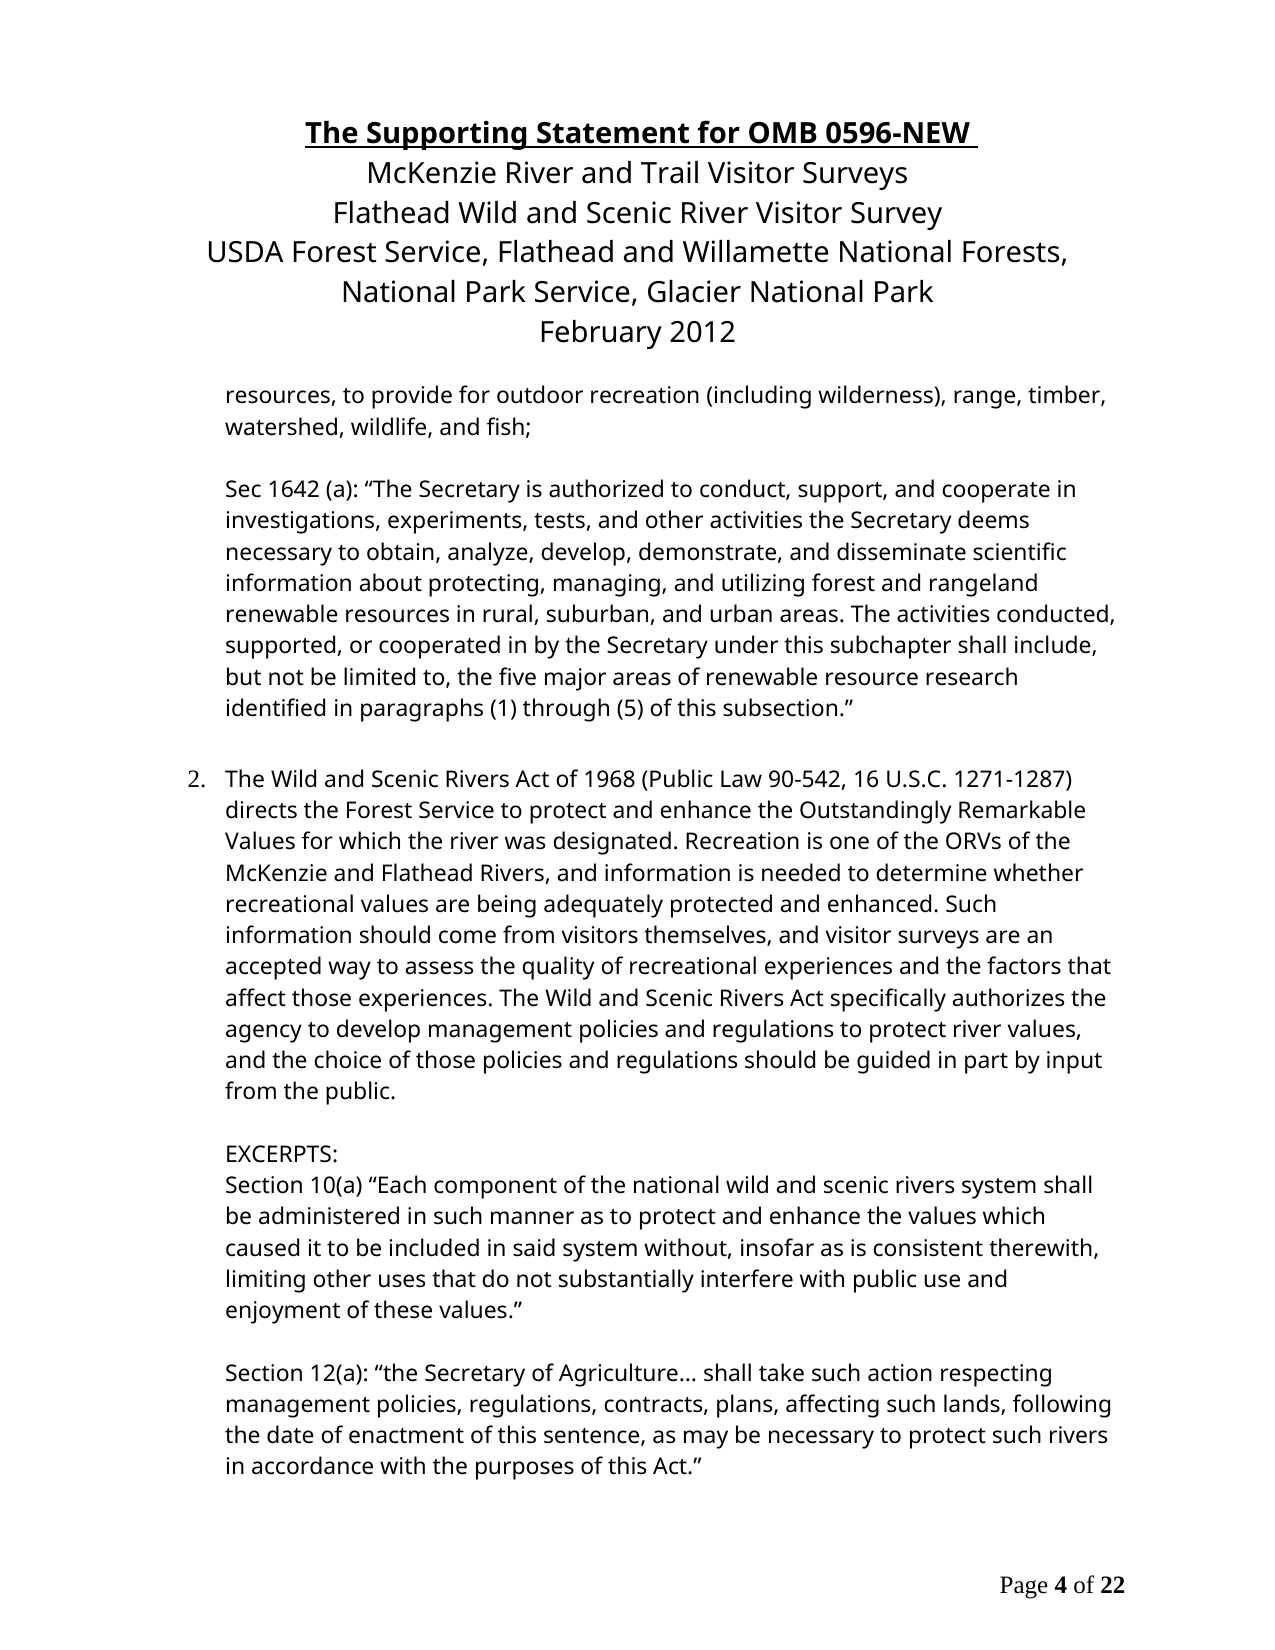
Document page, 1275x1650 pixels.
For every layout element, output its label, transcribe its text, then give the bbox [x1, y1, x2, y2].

list The Wild and Scenic Rivers Act of 1968 (Public Law 90-542, 16 U.S.C. 1271-1287) directs the Forest Service to protect and enhance the Outstandingly Remarkable Values for which the river was designated. Recreation is one of the ORVs of the McKenzie and Flathead Rivers, and information is needed to determine whether recreational values are being adequately protected and enhanced. Such information should come from visitors themselves, and visitor surveys are an accepted way to assess the quality of recreational experiences and the factors that affect those experiences. The Wild and Scenic Rivers Act specifically authorizes the agency to develop management policies and regulations to protect river values, and the choice of those policies and regulations should be guided in part by input from the public. [187, 763, 1125, 1106]
text Section 10(a) “Each component of the national wild and scenic rivers system shall be administered in such manner as to protect and enhance the values which caused it to be included in said system without, insofar as is consistent therewith, limiting other uses that do not substantially interfere with public use and enjoyment of these values.” [225, 1169, 1125, 1325]
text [225, 379, 1125, 442]
text Section 12(a): “the Secretary of Agriculture… shall take such action respecting management policies, regulations, contracts, plans, affecting such lands, following the date of enactment of this sentence, as may be necessary to protect such rivers in accordance with the purposes of this Act.” [225, 1356, 1125, 1481]
text EXCERPTS: [225, 1138, 1125, 1169]
text Sec 1642 (a): “The Secretary is authorized to conduct, support, and cooperate in investigations, experiments, tests, and other activities the Secretary deems necessary to obtain, analyze, develop, demonstrate, and disseminate scientific information about protecting, managing, and utilizing forest and rangeland renewable resources in rural, suburban, and urban areas. The activities conducted, supported, or cooperated in by the Secretary under this subchapter shall include, but not be limited to, the five major areas of renewable resource research identified in paragraphs (1) through (5) of this subsection.” [225, 473, 1125, 723]
